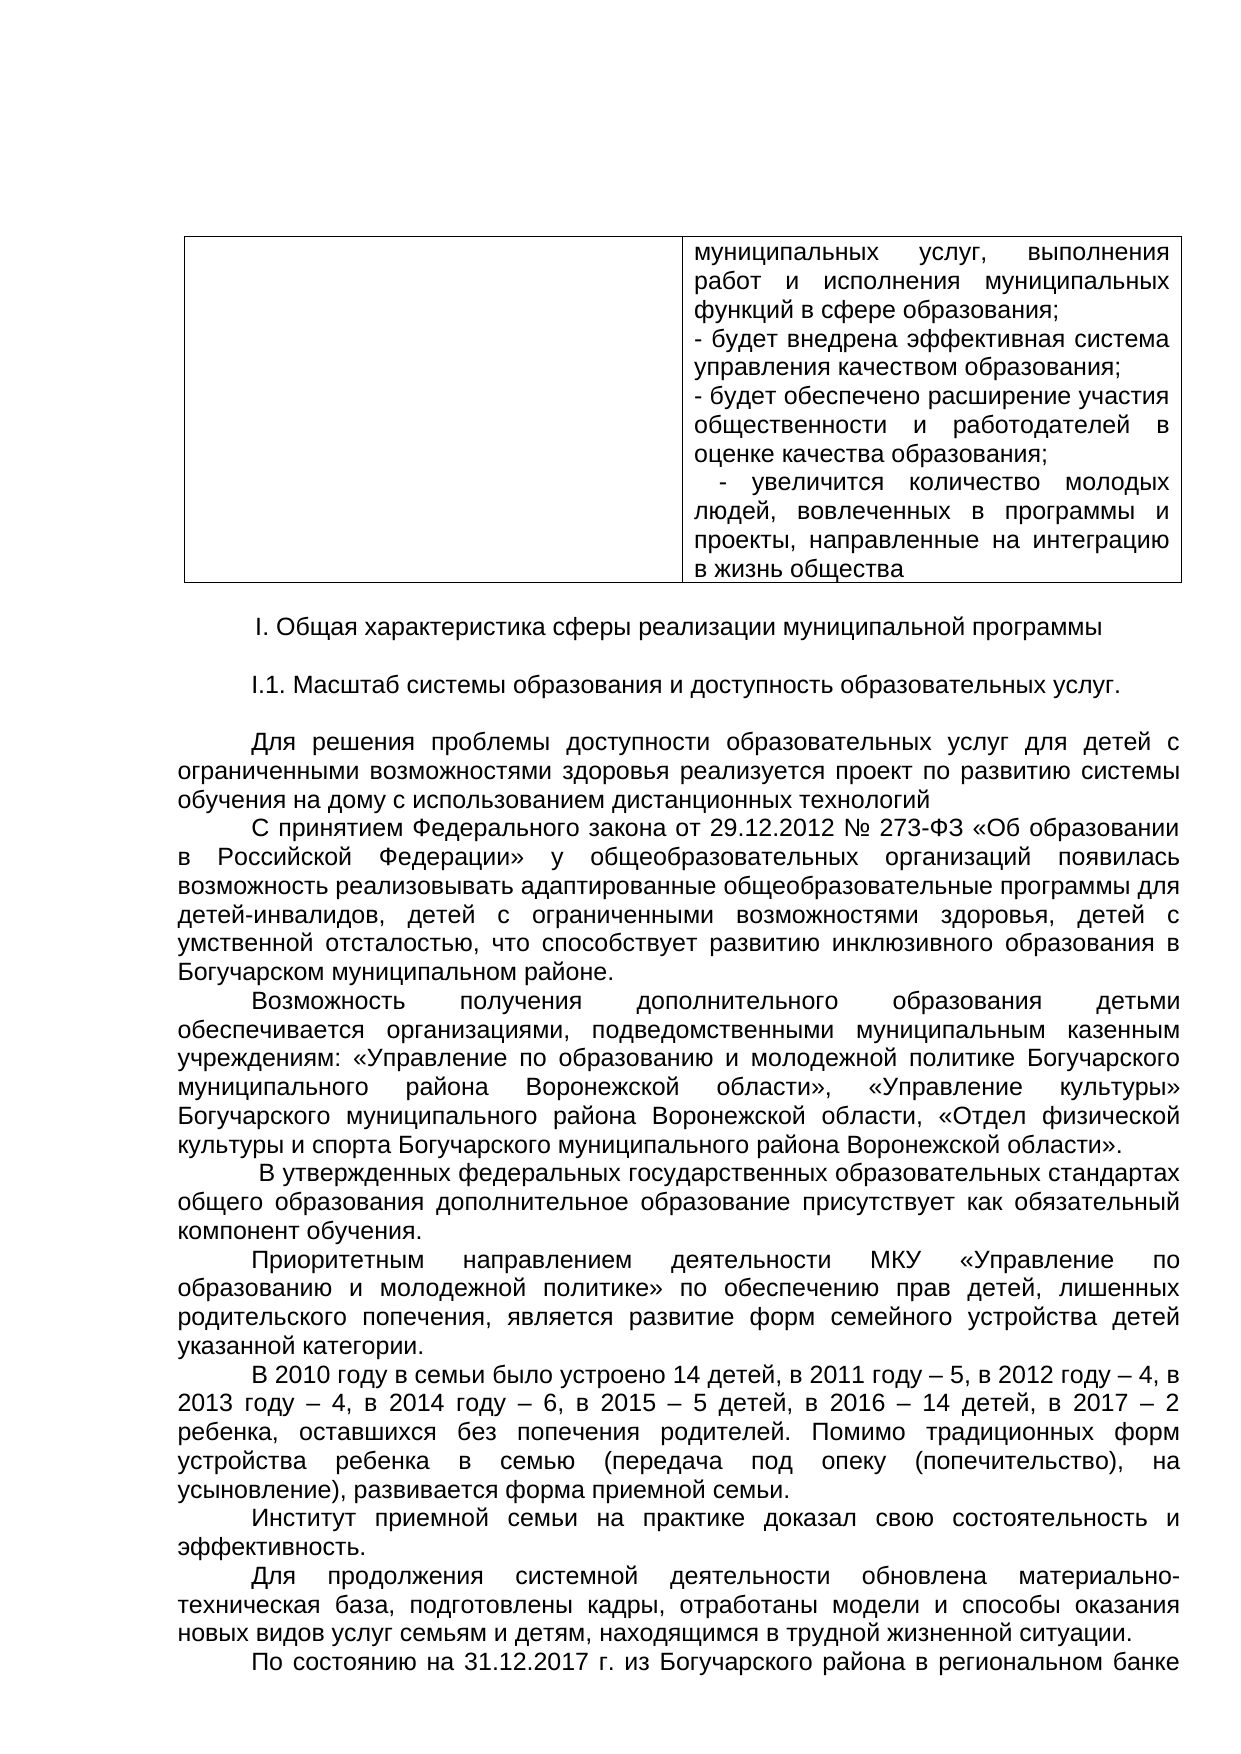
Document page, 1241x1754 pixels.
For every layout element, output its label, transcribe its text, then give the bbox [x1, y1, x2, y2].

text В утвержденных федеральных государственных образовательных стандартах общего образования дополнительное образование присутствует как обязательный компонент обучения. [177, 1158, 1181, 1244]
text Для продолжения системной деятельности обновлена материально-техническая база, подготовлены кадры, отработаны модели и способы оказания новых видов услуг семьям и детям, находящимся в трудной жизненной ситуации. [177, 1561, 1181, 1647]
text Приоритетным направлением деятельности МКУ «Управление по образованию и молодежной политике» по обеспечению прав детей, лишенных родительского попечения, является развитие форм семейного устройства детей указанной категории. [177, 1244, 1181, 1359]
text I. Общая характеристика сферы реализации муниципальной программы [177, 612, 1181, 641]
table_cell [683, 237, 1181, 582]
text В 2010 году в семьи было устроено 14 детей, в 2011 году – 5, в 2012 году – 4, в 2013 году – 4, в 2014 году – 6, в 2015 – 5 детей, в 2016 – 14 детей, в 2017 – 2 ребенка, оставшихся без попечения родителей. Помимо традиционных форм устройства ребенка в семью (передача под опеку (попечительство), на усыновление), развивается форма приемной семьи. [177, 1359, 1181, 1503]
text Возможность получения дополнительного образования детьми обеспечивается организациями, подведомственными муниципальным казенным учреждениям: «Управление по образованию и молодежной политике Богучарского муниципального района Воронежской области», «Управление культуры» Богучарского муниципального района Воронежской области, «Отдел физической культуры и спорта Богучарского муниципального района Воронежской области». [177, 986, 1181, 1158]
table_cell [185, 237, 682, 582]
text Для решения проблемы доступности образовательных услуг для детей с ограниченными возможностями здоровья реализуется проект по развитию системы обучения на дому с использованием дистанционных технологий [177, 727, 1181, 813]
text С принятием Федерального закона от 29.12.2012 № 273-ФЗ «Об образовании в Российской Федерации» у общеобразовательных организаций появилась возможность реализовывать адаптированные общеобразовательные программы для детей-инвалидов, детей с ограниченными возможностями здоровья, детей с умственной отсталостью, что способствует развитию инклюзивного образования в Богучарском муниципальном районе. [177, 813, 1181, 986]
text I.1. Масштаб системы образования и доступность образовательных услуг. [177, 669, 1181, 698]
text Институт приемной семьи на практике доказал свою состоятельность и эффективность. [177, 1503, 1181, 1561]
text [177, 1647, 1181, 1676]
